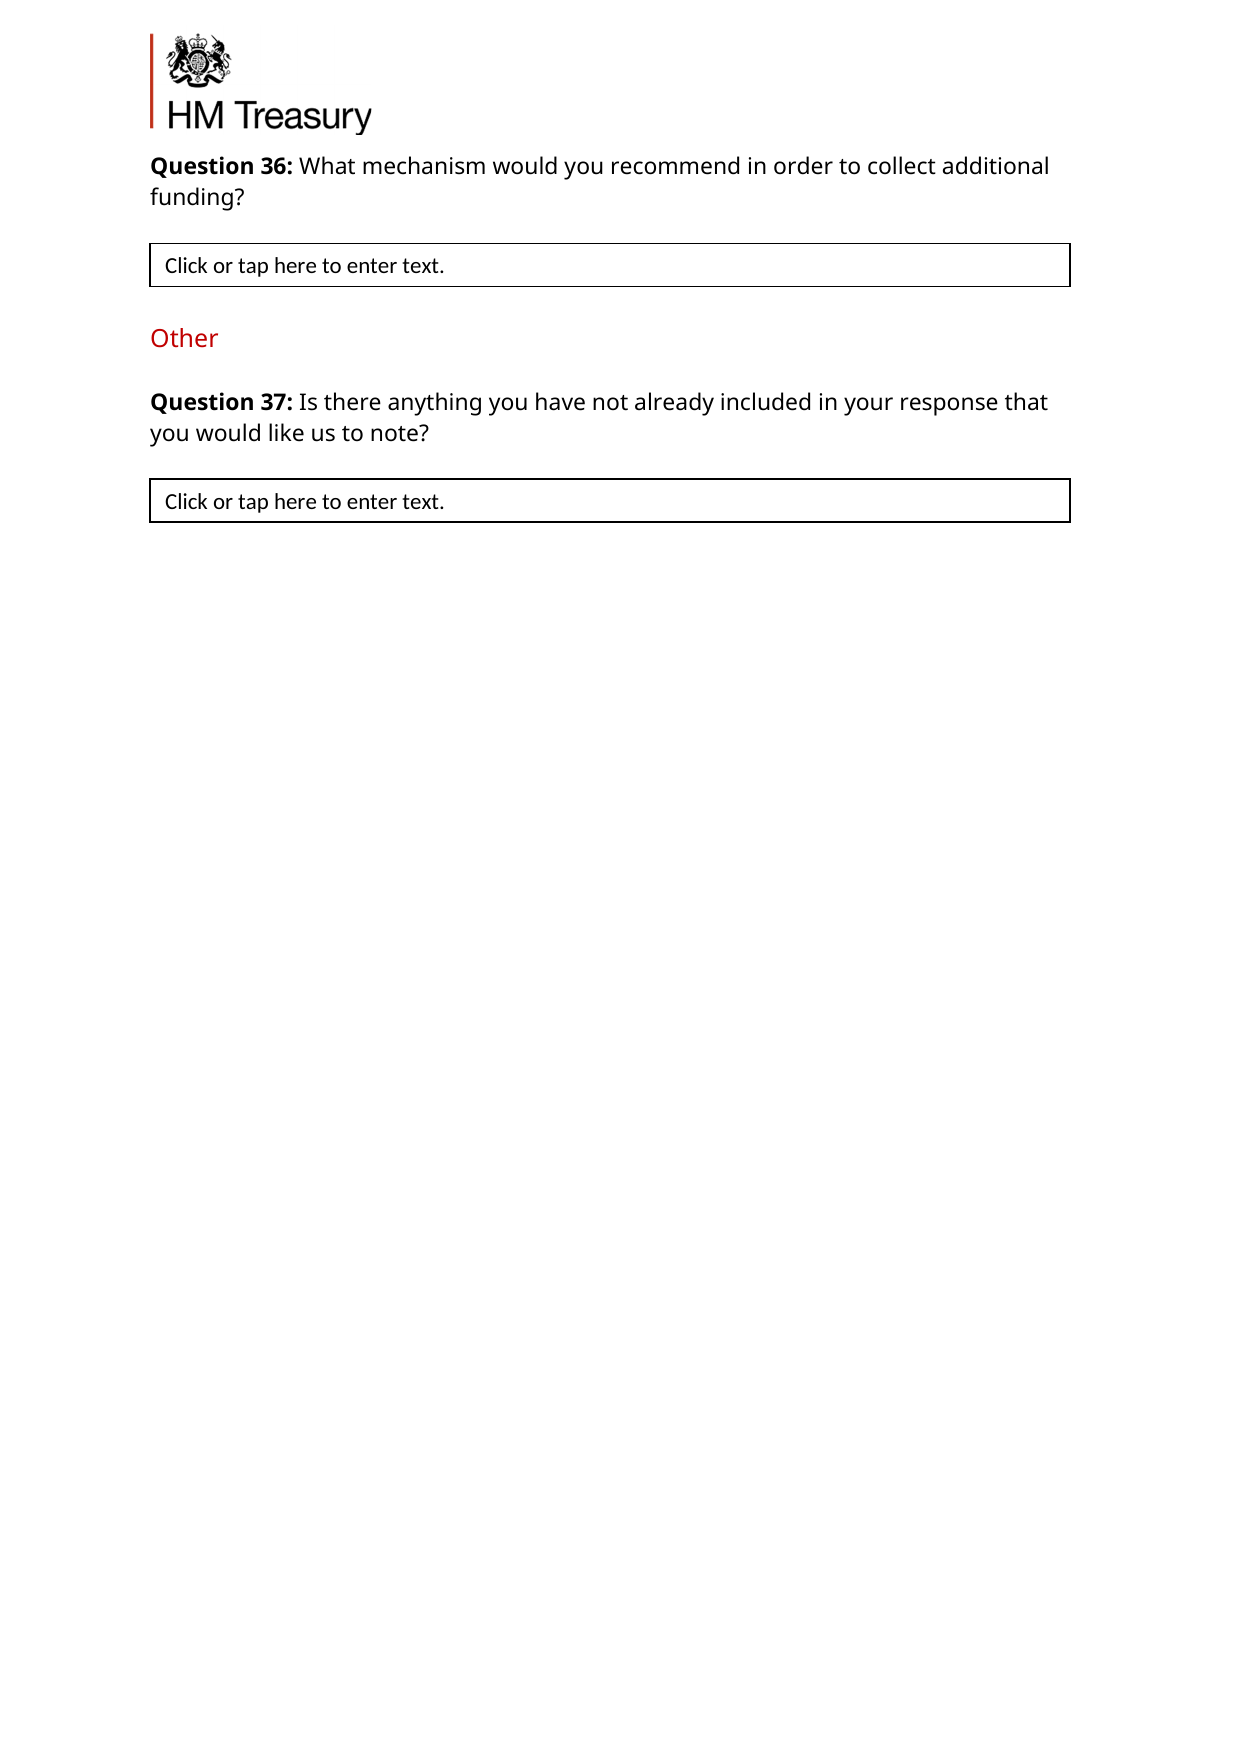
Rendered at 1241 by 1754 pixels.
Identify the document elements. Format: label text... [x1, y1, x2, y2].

text Question 37: Is there anything you have not already included in your response that you would like us to note? [150, 386, 1090, 448]
text Question 36: What mechanism would you recommend in order to collect additional funding? [150, 150, 1090, 212]
picture [150, 25, 372, 135]
text Other [150, 320, 1090, 354]
